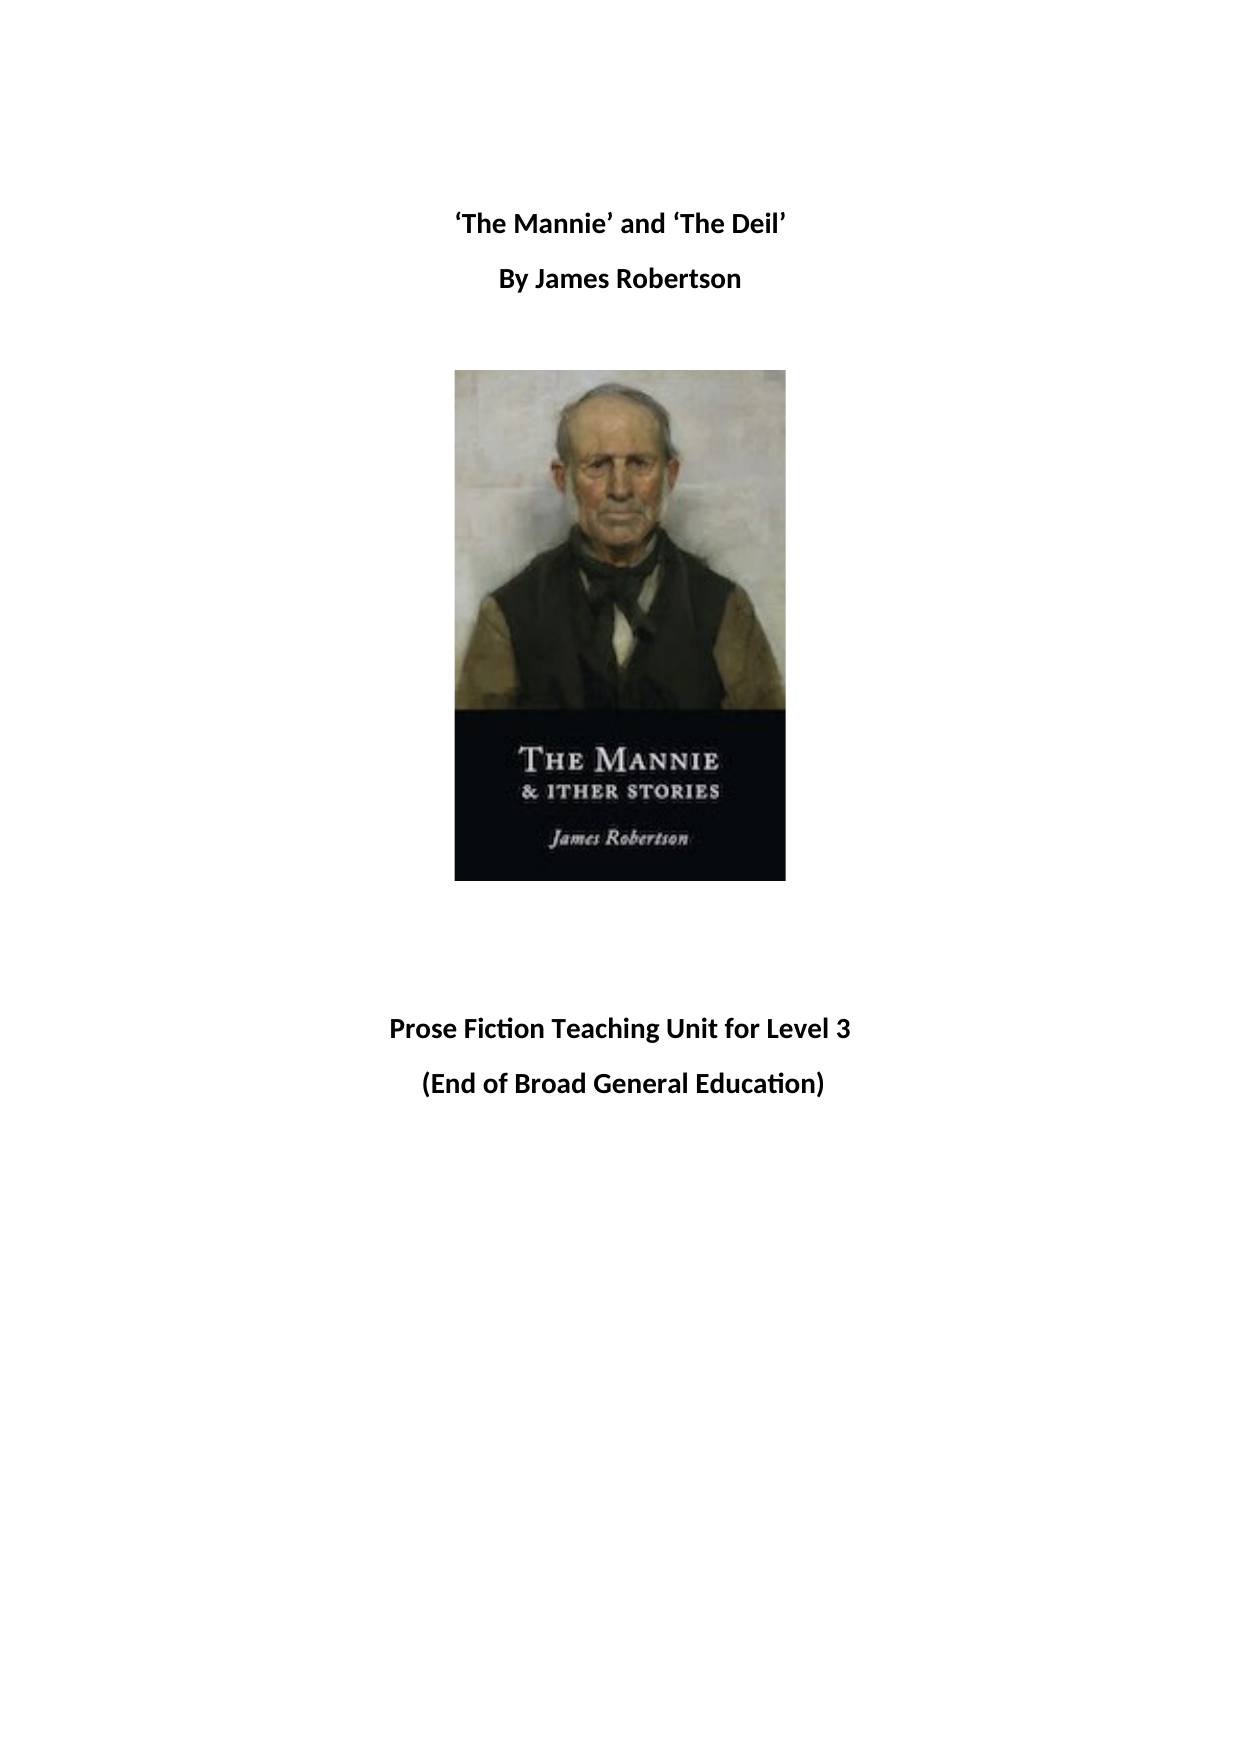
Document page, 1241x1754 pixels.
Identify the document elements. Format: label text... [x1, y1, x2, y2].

picture [454, 370, 786, 881]
text Prose Fiction Teaching Unit for Level 3 [150, 1010, 1090, 1046]
text (End of Broad General Education) [150, 1065, 1090, 1101]
text ‘The Mannie’ and ‘The Deil’ [150, 205, 1090, 241]
text By James Robertson [150, 260, 1090, 296]
